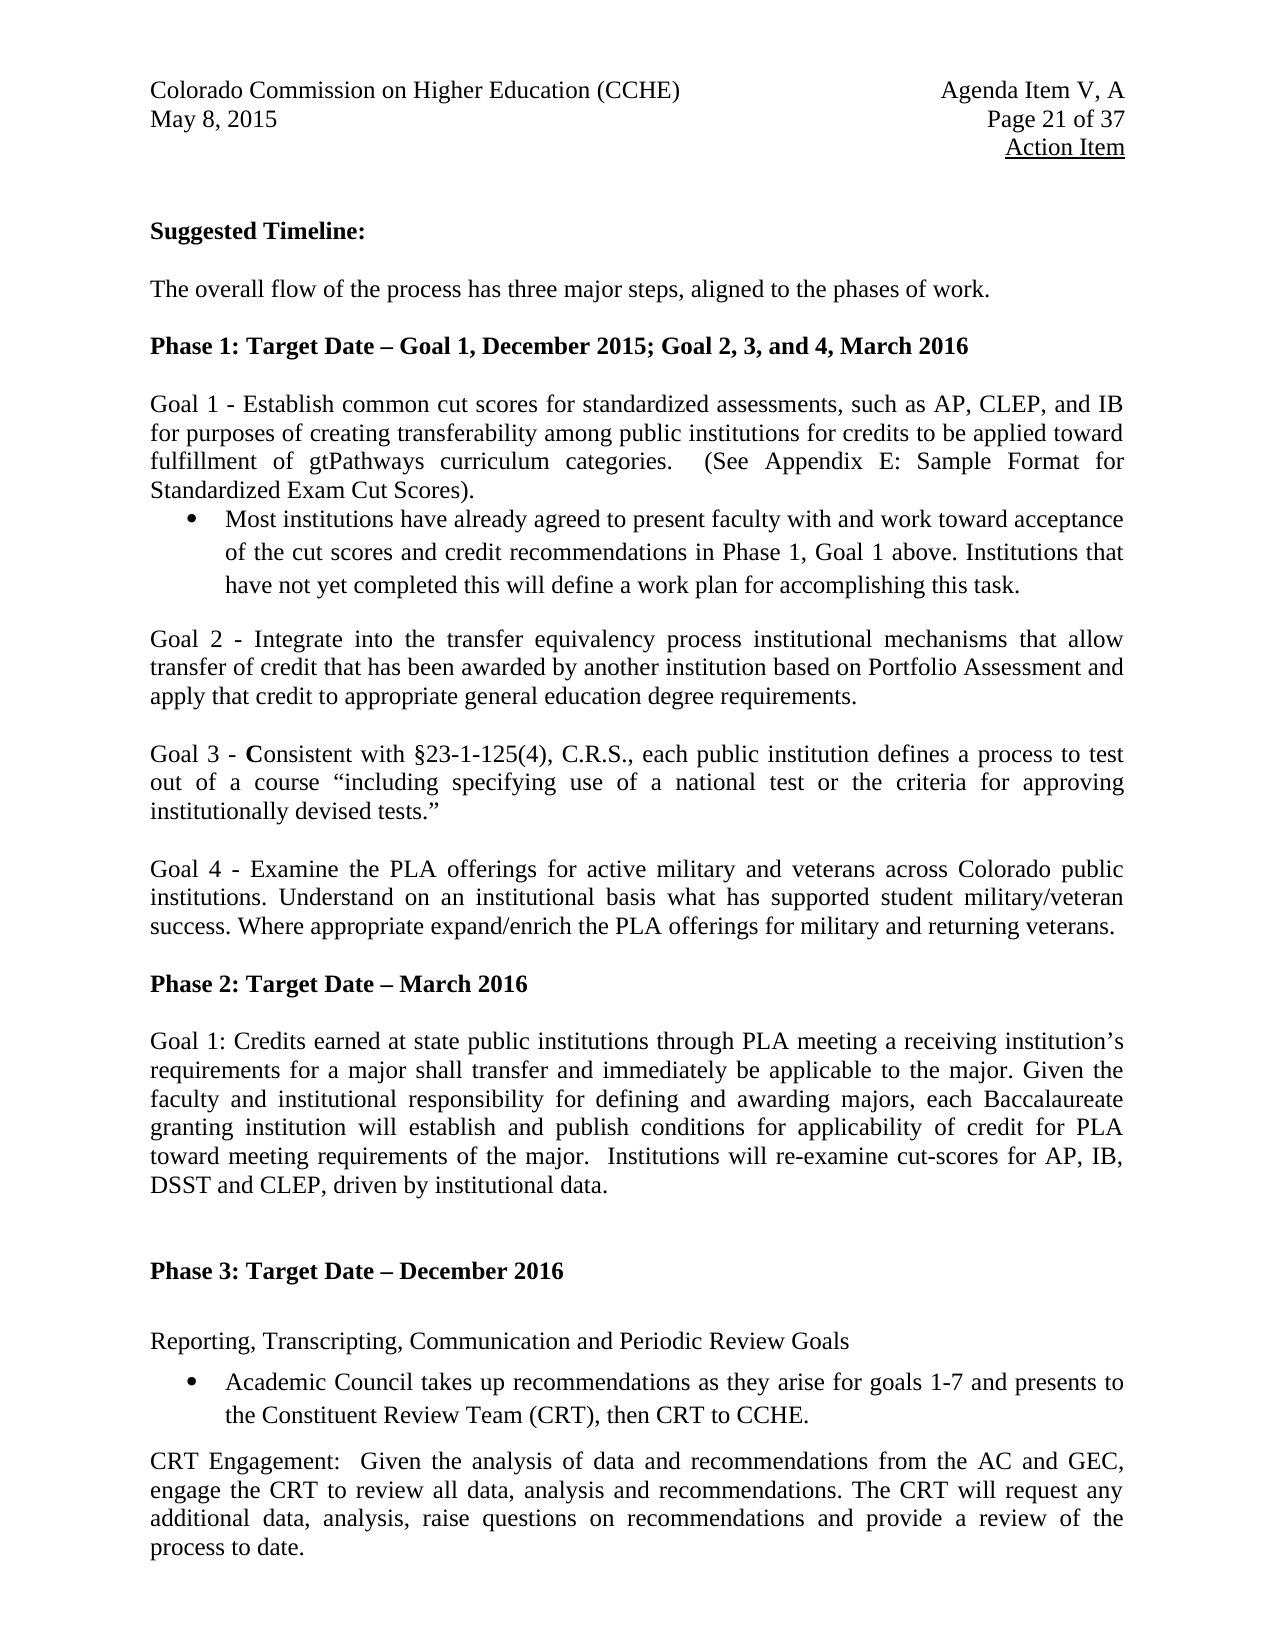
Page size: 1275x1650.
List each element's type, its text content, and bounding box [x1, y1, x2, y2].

text Reporting, Transcripting, Communication and Periodic Review Goals [150, 1326, 1125, 1355]
text Goal 1 - Establish common cut scores for standardized assessments, such as AP, CLEP, and IB for purposes of creating transferability among public institutions for credits to be applied toward fulfillment of gtPathways curriculum categories. (See Appendix E: Sample Format for Standardized Exam Cut Scores). [150, 389, 1125, 504]
text Goal 4 - Examine the PLA offerings for active military and veterans across Colorado public institutions. Understand on an institutional basis what has supported student military/veteran success. Where appropriate expand/enrich the PLA offerings for military and returning veterans. [150, 854, 1125, 940]
text Phase 1: Target Date – Goal 1, December 2015; Goal 2, 3, and 4, March 2016 [150, 331, 1125, 360]
list Academic Council takes up recommendations as they arise for goals 1-7 and presents to the Constituent Review Team (CRT), then CRT to CCHE. [187, 1367, 1125, 1429]
text Phase 2: Target Date – March 2016 [150, 969, 1125, 997]
text The overall flow of the process has three major steps, aligned to the phases of work. [150, 274, 1125, 303]
text Phase 3: Target Date – December 2016 [150, 1256, 1125, 1285]
text CRT Engagement: Given the analysis of data and recommendations from the AC and GEC, engage the CRT to review all data, analysis and recommendations. The CRT will request any additional data, analysis, raise questions on recommendations and provide a review of the process to date. [150, 1446, 1125, 1561]
text Goal 1: Credits earned at state public institutions through PLA meeting a receiving institution’s requirements for a major shall transfer and immediately be applicable to the major. Given the faculty and institutional responsibility for defining and awarding majors, each Baccalaureate granting institution will establish and publish conditions for applicability of credit for PLA toward meeting requirements of the major. Institutions will re-examine cut-scores for AP, IB, DSST and CLEP, driven by institutional data. [150, 1026, 1125, 1199]
text Suggested Timeline: [150, 216, 1125, 245]
text Goal 3 - Consistent with §23-1-125(4), C.R.S., each public institution defines a process to test out of a course “including specifying use of a national test or the criteria for approving institutionally devised tests.” [150, 739, 1125, 825]
list Most institutions have already agreed to present faculty with and work toward acceptance of the cut scores and credit recommendations in Phase 1, Goal 1 above. Institutions that have not yet completed this will define a work plan for accomplishing this task. [187, 504, 1125, 599]
text Goal 2 - Integrate into the transfer equivalency process institutional mechanisms that allow transfer of credit that has been awarded by another institution based on Portfolio Assessment and apply that credit to appropriate general education degree requirements. [150, 624, 1125, 710]
